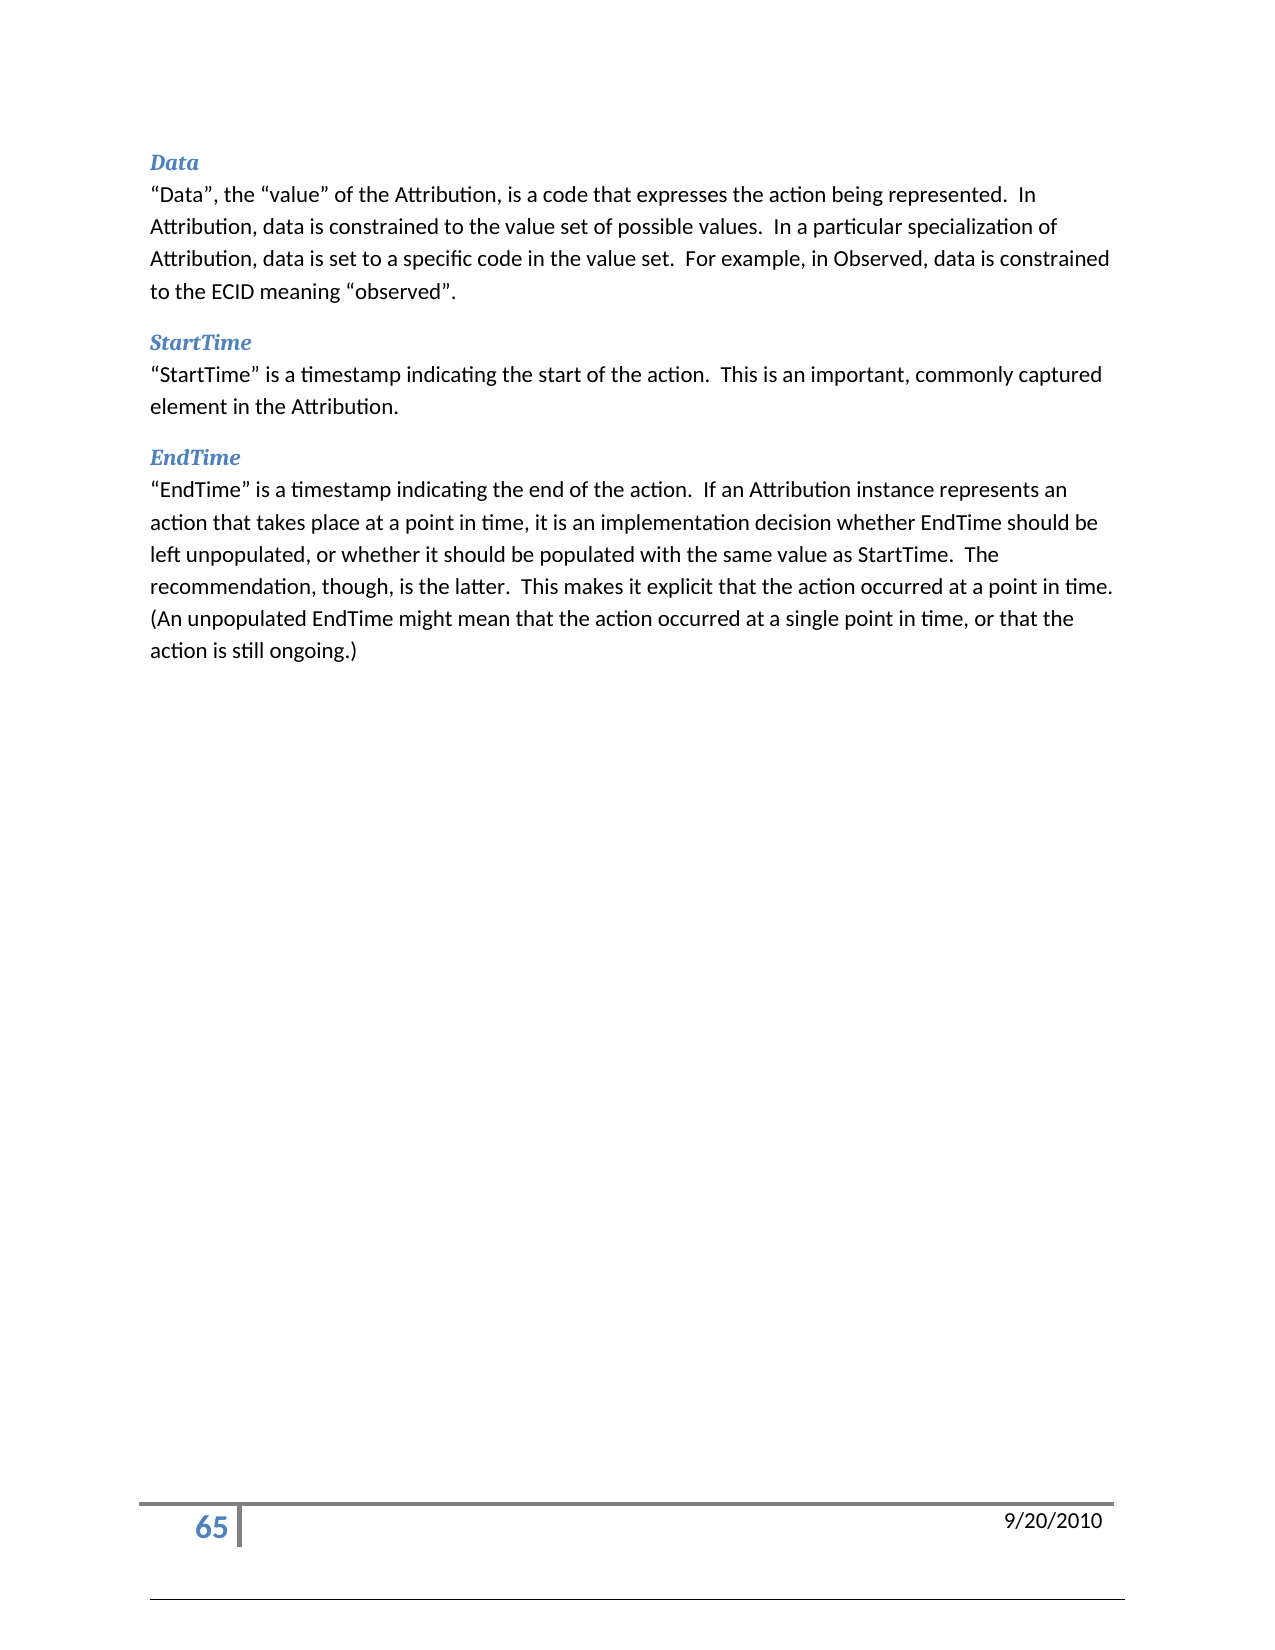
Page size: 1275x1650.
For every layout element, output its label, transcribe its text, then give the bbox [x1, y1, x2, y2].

text “StartTime” is a timestamp indicating the start of the action. This is an important, commonly captured element in the Attribution. [150, 360, 1125, 420]
subtitle Data [150, 150, 1125, 176]
text “Data”, the “value” of the Attribution, is a code that expresses the action being represented. In Attribution, data is constrained to the value set of possible values. In a particular specialization of Attribution, data is set to a specific code in the value set. For example, in Observed, data is constrained to the ECID meaning “observed”. [150, 180, 1125, 305]
subtitle EndTime [150, 445, 1125, 472]
subtitle StartTime [150, 330, 1125, 356]
text “EndTime” is a timestamp indicating the end of the action. If an Attribution instance represents an action that takes place at a point in time, it is an implementation decision whether EndTime should be left unpopulated, or whether it should be populated with the same value as StartTime. The recommendation, though, is the latter. This makes it explicit that the action occurred at a point in time. (An unpopulated EndTime might mean that the action occurred at a single point in time, or that the action is still ongoing.) [150, 475, 1125, 664]
